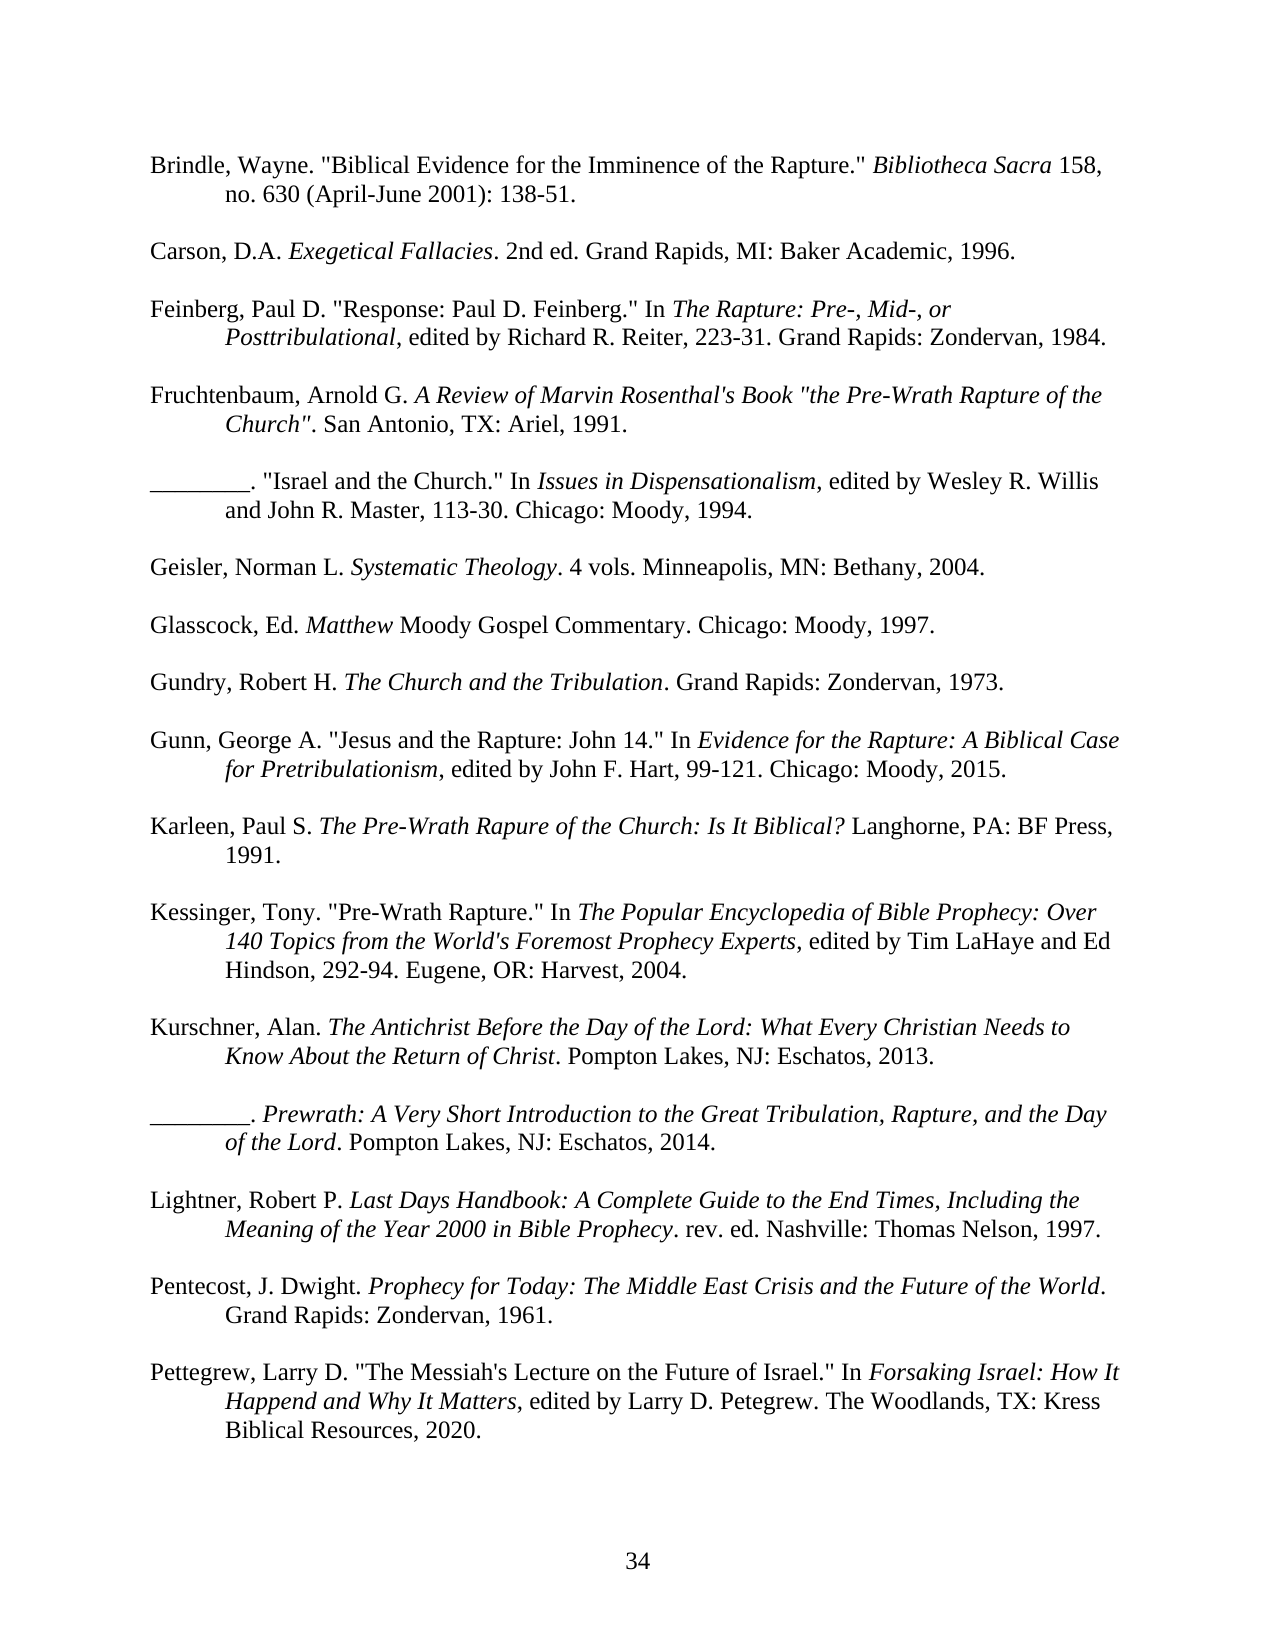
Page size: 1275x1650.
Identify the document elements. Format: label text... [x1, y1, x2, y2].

text Lightner, Robert P. Last Days Handbook: A Complete Guide to the End Times, Including the Meaning of the Year 2000 in Bible Prophecy. rev. ed. Nashville: Thomas Nelson, 1997. [150, 1185, 1125, 1242]
text Pentecost, J. Dwight. Prophecy for Today: The Middle East Crisis and the Future of the World. Grand Rapids: Zondervan, 1961. [150, 1271, 1125, 1329]
text ________. "Israel and the Church." In Issues in Dispensationalism, edited by Wesley R. Willis and John R. Master, 113-30. Chicago: Moody, 1994. [150, 466, 1125, 524]
text Geisler, Norman L. Systematic Theology. 4 vols. Minneapolis, MN: Bethany, 2004. [150, 552, 1125, 581]
text Pettegrew, Larry D. "The Messiah's Lecture on the Future of Israel." In Forsaking Israel: How It Happend and Why It Matters, edited by Larry D. Petegrew. The Woodlands, TX: Kress Biblical Resources, 2020. [150, 1357, 1125, 1444]
text Feinberg, Paul D. "Response: Paul D. Feinberg." In The Rapture: Pre-, Mid-, or Posttribulational, edited by Richard R. Reiter, 223-31. Grand Rapids: Zondervan, 1984. [150, 294, 1125, 351]
text Kurschner, Alan. The Antichrist Before the Day of the Lord: What Every Christian Needs to Know About the Return of Christ. Pompton Lakes, NJ: Eschatos, 2013. [150, 1012, 1125, 1070]
text Gundry, Robert H. The Church and the Tribulation. Grand Rapids: Zondervan, 1973. [150, 667, 1125, 696]
text Carson, D.A. Exegetical Fallacies. 2nd ed. Grand Rapids, MI: Baker Academic, 1996. [150, 236, 1125, 265]
text ________. Prewrath: A Very Short Introduction to the Great Tribulation, Rapture, and the Day of the Lord. Pompton Lakes, NJ: Eschatos, 2014. [150, 1099, 1125, 1156]
text Brindle, Wayne. "Biblical Evidence for the Imminence of the Rapture." Bibliotheca Sacra 158, no. 630 (April-June 2001): 138-51. [150, 150, 1125, 207]
text Kessinger, Tony. "Pre-Wrath Rapture." In The Popular Encyclopedia of Bible Prophecy: Over 140 Topics from the World's Foremost Prophecy Experts, edited by Tim LaHaye and Ed Hindson, 292-94. Eugene, OR: Harvest, 2004. [150, 897, 1125, 984]
text Fruchtenbaum, Arnold G. A Review of Marvin Rosenthal's Book "the Pre-Wrath Rapture of the Church". San Antonio, TX: Ariel, 1991. [150, 380, 1125, 437]
text Karleen, Paul S. The Pre-Wrath Rapure of the Church: Is It Biblical? Langhorne, PA: BF Press, 1991. [150, 811, 1125, 869]
text Gunn, George A. "Jesus and the Rapture: John 14." In Evidence for the Rapture: A Biblical Case for Pretribulationism, edited by John F. Hart, 99-121. Chicago: Moody, 2015. [150, 725, 1125, 782]
text Glasscock, Ed. Matthew Moody Gospel Commentary. Chicago: Moody, 1997. [150, 610, 1125, 639]
